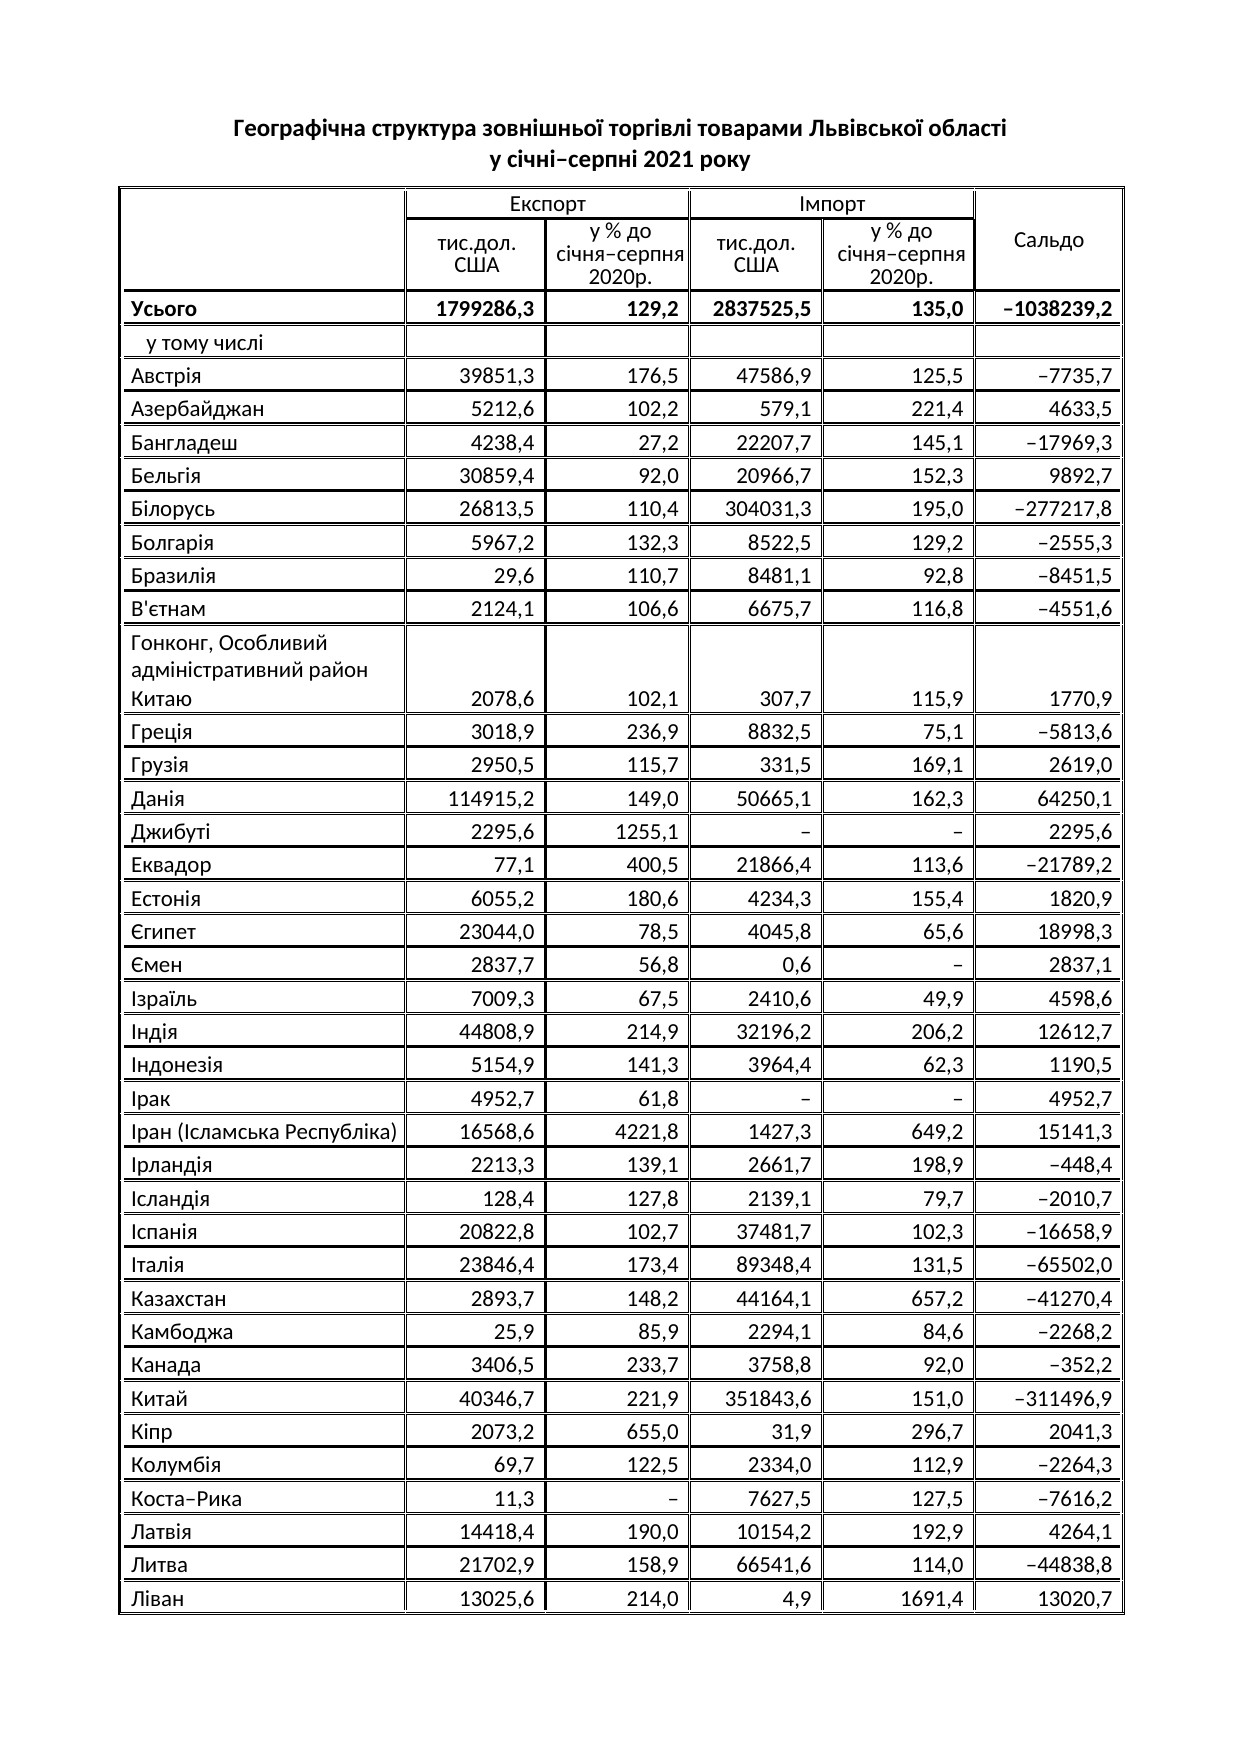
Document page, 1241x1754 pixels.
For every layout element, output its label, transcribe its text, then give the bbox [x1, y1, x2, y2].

table_cell 139,1 [547, 1148, 688, 1178]
table_cell Камбоджа [120, 1312, 406, 1345]
table_cell –4551,6 [976, 589, 1122, 622]
table_cell Колумбія [121, 1445, 404, 1478]
table_cell 162,3 [824, 782, 973, 812]
table_cell тис.дол. США [691, 220, 821, 289]
table_cell 78,5 [547, 915, 688, 945]
table_cell 2041,3 [975, 1412, 1123, 1445]
table_cell 180,6 [547, 882, 688, 912]
table_cell 221,4 [824, 392, 973, 422]
table_cell Коста‒Рика [121, 1478, 404, 1512]
table_cell – [824, 1082, 973, 1112]
table_cell 128,4 [407, 1182, 544, 1212]
table_cell 30859,4 [407, 459, 544, 489]
table_cell Ізраїль [121, 978, 404, 1012]
table_cell 61,8 [547, 1082, 688, 1112]
table_cell 102,2 [547, 392, 688, 422]
table_cell 2950,5 [407, 748, 544, 778]
table_cell [547, 326, 688, 356]
table_cell 2619,0 [976, 745, 1122, 778]
table_cell 11,3 [407, 1482, 544, 1512]
table_cell –17969,3 [976, 422, 1122, 456]
table_cell Іспанія [120, 1212, 406, 1245]
table_cell Данія [121, 778, 404, 812]
table_cell –448,4 [976, 1145, 1122, 1178]
table_cell 2893,7 [407, 1282, 544, 1312]
table_cell 23044,0 [407, 915, 544, 945]
table_cell 129,2 [547, 292, 688, 322]
table_cell 6055,2 [407, 882, 544, 912]
table_cell 2213,3 [407, 1148, 544, 1178]
table_cell 158,9 [547, 1548, 688, 1578]
table_cell 9892,7 [975, 456, 1123, 489]
table_cell 4952,7 [407, 1082, 544, 1112]
table_cell –311496,9 [976, 1378, 1122, 1412]
table_cell 233,7 [547, 1348, 688, 1378]
table_cell 56,8 [547, 948, 688, 978]
table_cell 307,7 [691, 626, 821, 712]
table_cell 2837,7 [407, 948, 544, 978]
table_cell 62,3 [824, 1048, 973, 1078]
table_cell 657,2 [824, 1282, 973, 1312]
table_cell 173,4 [547, 1248, 688, 1278]
table_cell 5154,9 [407, 1048, 544, 1078]
table_cell 13020,7 [975, 1578, 1122, 1612]
table_cell 655,0 [547, 1415, 688, 1445]
table_cell 115,7 [547, 748, 688, 778]
table_cell 2139,1 [691, 1182, 821, 1212]
table_cell 7009,3 [407, 982, 544, 1012]
table_cell у % до січня‒серпня 2020р. [824, 220, 973, 289]
table_cell 2073,2 [407, 1415, 544, 1445]
table_cell 92,0 [547, 459, 688, 489]
table_cell Усього [121, 289, 404, 322]
table_cell 85,9 [547, 1315, 688, 1345]
table_cell Ірак [121, 1078, 404, 1112]
table_cell 4238,4 [407, 426, 544, 456]
table_cell 47586,9 [691, 359, 821, 389]
table_cell 149,0 [547, 782, 688, 812]
table_cell Греція [120, 712, 406, 745]
table_cell 2295,6 [975, 812, 1123, 845]
table_cell 122,5 [547, 1448, 688, 1478]
table_cell 102,1 [547, 626, 688, 712]
table_cell [824, 326, 973, 356]
table_cell 131,5 [824, 1248, 973, 1278]
table_cell 649,2 [824, 1115, 973, 1145]
table_cell 65,6 [824, 915, 973, 945]
table_cell 1427,3 [691, 1115, 821, 1145]
table_cell [407, 326, 544, 356]
table_cell 214,9 [547, 1015, 688, 1045]
table_cell – [691, 1082, 821, 1112]
table_cell 2334,0 [691, 1448, 821, 1478]
table_cell 4264,1 [975, 1512, 1123, 1545]
table_cell –44838,8 [976, 1545, 1122, 1578]
table_cell 6675,7 [691, 592, 821, 622]
table_cell Грузія [121, 745, 404, 778]
table_cell –2010,7 [976, 1178, 1122, 1212]
table_cell Іран (Ісламська Республіка) [120, 1112, 406, 1145]
table_cell 5967,2 [407, 526, 544, 556]
table_cell 4234,3 [691, 882, 821, 912]
table_cell 44164,1 [691, 1282, 821, 1312]
table_cell 8832,5 [691, 715, 821, 745]
table_cell 37481,7 [691, 1215, 821, 1245]
table_cell 151,0 [824, 1382, 973, 1412]
table_cell 2661,7 [691, 1148, 821, 1178]
table_cell 116,8 [824, 592, 973, 622]
table_cell тис.дол. США [407, 220, 544, 289]
table_cell 114915,2 [407, 782, 544, 812]
table_cell 4,9 [690, 1582, 823, 1612]
table_cell 2124,1 [407, 592, 544, 622]
table_cell 14418,4 [407, 1515, 544, 1545]
table_cell 2078,6 [407, 626, 544, 712]
table_cell 13025,6 [406, 1582, 545, 1612]
table_cell Естонія [121, 878, 404, 912]
table_cell –1038239,2 [976, 289, 1122, 322]
table_cell 141,3 [547, 1048, 688, 1078]
table_cell 39851,3 [407, 359, 544, 389]
table_cell 1770,9 [976, 622, 1122, 712]
table_cell 7627,5 [691, 1482, 821, 1512]
table_cell 2295,6 [407, 815, 544, 845]
table_cell 4952,7 [976, 1078, 1122, 1112]
table_cell 79,7 [824, 1182, 973, 1212]
table_cell Кіпр [120, 1412, 406, 1445]
table_cell – [824, 815, 973, 845]
table_cell [976, 322, 1122, 356]
table_cell 152,3 [824, 459, 973, 489]
table_header [121, 189, 406, 289]
table_cell 106,6 [547, 592, 688, 622]
table_cell 1255,1 [547, 815, 688, 845]
table_cell 198,9 [824, 1148, 973, 1178]
table_header Експорт [406, 189, 690, 217]
table_cell –16658,9 [975, 1212, 1123, 1245]
table_cell 115,9 [824, 626, 973, 712]
table_cell 23846,4 [407, 1248, 544, 1278]
table_cell 125,5 [824, 359, 973, 389]
table_cell Джибуті [120, 812, 406, 845]
table_cell 192,9 [824, 1515, 973, 1545]
table_cell Італія [121, 1245, 404, 1278]
table_cell 8481,1 [691, 559, 821, 589]
table_cell –7735,7 [975, 356, 1123, 389]
table_cell 4045,8 [691, 915, 821, 945]
table_cell у тому числі [121, 322, 404, 356]
table_cell Болгарія [121, 522, 404, 556]
table_cell – [547, 1482, 688, 1512]
table_cell Єгипет [120, 912, 406, 945]
table_cell 8522,5 [691, 526, 821, 556]
table_cell 20822,8 [407, 1215, 544, 1245]
table_cell 27,2 [547, 426, 688, 456]
table_cell 67,5 [547, 982, 688, 1012]
table_cell 206,2 [824, 1015, 973, 1045]
table_cell 1799286,3 [407, 292, 544, 322]
table_cell Ємен [121, 945, 404, 978]
table_cell Латвія [120, 1512, 406, 1545]
table_cell 0,6 [691, 948, 821, 978]
table_cell 1691,4 [823, 1582, 974, 1612]
table_cell 2837,1 [976, 945, 1122, 978]
table_cell 112,9 [824, 1448, 973, 1478]
table_cell 10154,2 [691, 1515, 821, 1545]
table_cell –2264,3 [976, 1445, 1122, 1478]
table_cell 21866,4 [691, 848, 821, 878]
table_cell 12612,7 [975, 1012, 1123, 1045]
table_cell 26813,5 [407, 492, 544, 522]
table_cell Білорусь [121, 489, 404, 522]
table_cell 4633,5 [976, 389, 1122, 422]
table_cell Бельгія [120, 456, 406, 489]
table_cell 135,0 [824, 292, 973, 322]
table_cell 75,1 [824, 715, 973, 745]
table_cell 304031,3 [691, 492, 821, 522]
table_cell 127,8 [547, 1182, 688, 1212]
table_cell 155,4 [824, 882, 973, 912]
table_cell 49,9 [824, 982, 973, 1012]
table_cell Китай [121, 1378, 404, 1412]
table_cell 236,9 [547, 715, 688, 745]
table_cell Канада [121, 1345, 404, 1378]
table_cell 113,6 [824, 848, 973, 878]
table_cell Азербайджан [121, 389, 404, 422]
table_cell –352,2 [976, 1345, 1122, 1378]
table_cell –277217,8 [976, 489, 1122, 522]
table_cell 3964,4 [691, 1048, 821, 1078]
table_cell Ірландія [121, 1145, 404, 1178]
table_cell 190,0 [547, 1515, 688, 1545]
table_cell 92,0 [824, 1348, 973, 1378]
text у січні‒серпні 2021 року [118, 143, 1122, 173]
table_cell Бразилія [120, 556, 406, 589]
table_cell 331,5 [691, 748, 821, 778]
table_cell –7616,2 [976, 1478, 1122, 1512]
table_cell 400,5 [547, 848, 688, 878]
table_cell 92,8 [824, 559, 973, 589]
table_cell 44808,9 [407, 1015, 544, 1045]
table_cell 3758,8 [691, 1348, 821, 1378]
table_cell 77,1 [407, 848, 544, 878]
table_cell 127,5 [824, 1482, 973, 1512]
table_cell 148,2 [547, 1282, 688, 1312]
table_cell 22207,7 [691, 426, 821, 456]
table_cell 195,0 [824, 492, 973, 522]
table_cell –8451,5 [975, 556, 1123, 589]
table_cell 4221,8 [547, 1115, 688, 1145]
table_cell Бангладеш [121, 422, 404, 456]
table_cell Ісландія [121, 1178, 404, 1212]
table_cell Австрія [120, 356, 406, 389]
table_cell 3018,9 [407, 715, 544, 745]
table_cell 21702,9 [407, 1548, 544, 1578]
table_cell 3406,5 [407, 1348, 544, 1378]
table_cell 89348,4 [691, 1248, 821, 1278]
table_cell 2837525,5 [691, 292, 821, 322]
table_cell 110,7 [547, 559, 688, 589]
table_cell 145,1 [824, 426, 973, 456]
table_cell 176,5 [547, 359, 688, 389]
table_header Імпорт [690, 189, 974, 217]
table_cell 221,9 [547, 1382, 688, 1412]
table_cell 50665,1 [691, 782, 821, 812]
table_cell 102,3 [824, 1215, 973, 1245]
table_cell 129,2 [824, 526, 973, 556]
table_cell 169,1 [824, 748, 973, 778]
table_cell 32196,2 [691, 1015, 821, 1045]
table_cell – [691, 815, 821, 845]
table_cell 66541,6 [691, 1548, 821, 1578]
table_cell –21789,2 [976, 845, 1122, 878]
table_cell [691, 326, 821, 356]
table_cell 132,3 [547, 526, 688, 556]
table_cell Ліван [121, 1578, 406, 1612]
text Географічна структура зовнішньої торгівлі товарами Львівської області [118, 112, 1122, 143]
table_cell 579,1 [691, 392, 821, 422]
table_cell у % до січня‒серпня 2020р. [547, 220, 688, 289]
table_cell 64250,1 [976, 778, 1122, 812]
table_cell –2268,2 [975, 1312, 1123, 1345]
table_cell –65502,0 [976, 1245, 1122, 1278]
table_cell –5813,6 [975, 712, 1123, 745]
table_cell – [824, 948, 973, 978]
table_cell Гонконг, Особливий адміністративний район Китаю [121, 622, 404, 712]
table_cell Індонезія [121, 1045, 404, 1078]
table_cell 31,9 [691, 1415, 821, 1445]
table_cell Еквадор [121, 845, 404, 878]
table_cell 1820,9 [976, 878, 1122, 912]
table_header Сальдо [975, 189, 1122, 289]
table_cell 5212,6 [407, 392, 544, 422]
table_cell Індія [120, 1012, 406, 1045]
table_cell 2294,1 [691, 1315, 821, 1345]
table_cell 102,7 [547, 1215, 688, 1245]
table_cell 40346,7 [407, 1382, 544, 1412]
table_cell Литва [121, 1545, 404, 1578]
table_cell 16568,6 [407, 1115, 544, 1145]
table_cell Казахстан [121, 1278, 404, 1312]
table_cell –41270,4 [976, 1278, 1122, 1312]
table_cell 25,9 [407, 1315, 544, 1345]
table_cell 114,0 [824, 1548, 973, 1578]
table_cell 351843,6 [691, 1382, 821, 1412]
table_cell 214,0 [545, 1582, 690, 1612]
table_cell 20966,7 [691, 459, 821, 489]
table_cell 69,7 [407, 1448, 544, 1478]
table_cell –2555,3 [976, 522, 1122, 556]
table_cell 29,6 [407, 559, 544, 589]
table_cell 15141,3 [975, 1112, 1123, 1145]
table_cell 1190,5 [976, 1045, 1122, 1078]
table_cell 84,6 [824, 1315, 973, 1345]
table_cell 4598,6 [976, 978, 1122, 1012]
table_cell В'єтнам [121, 589, 404, 622]
table_cell 18998,3 [975, 912, 1123, 945]
table_cell 110,4 [547, 492, 688, 522]
table_cell 296,7 [824, 1415, 973, 1445]
table_cell 2410,6 [691, 982, 821, 1012]
